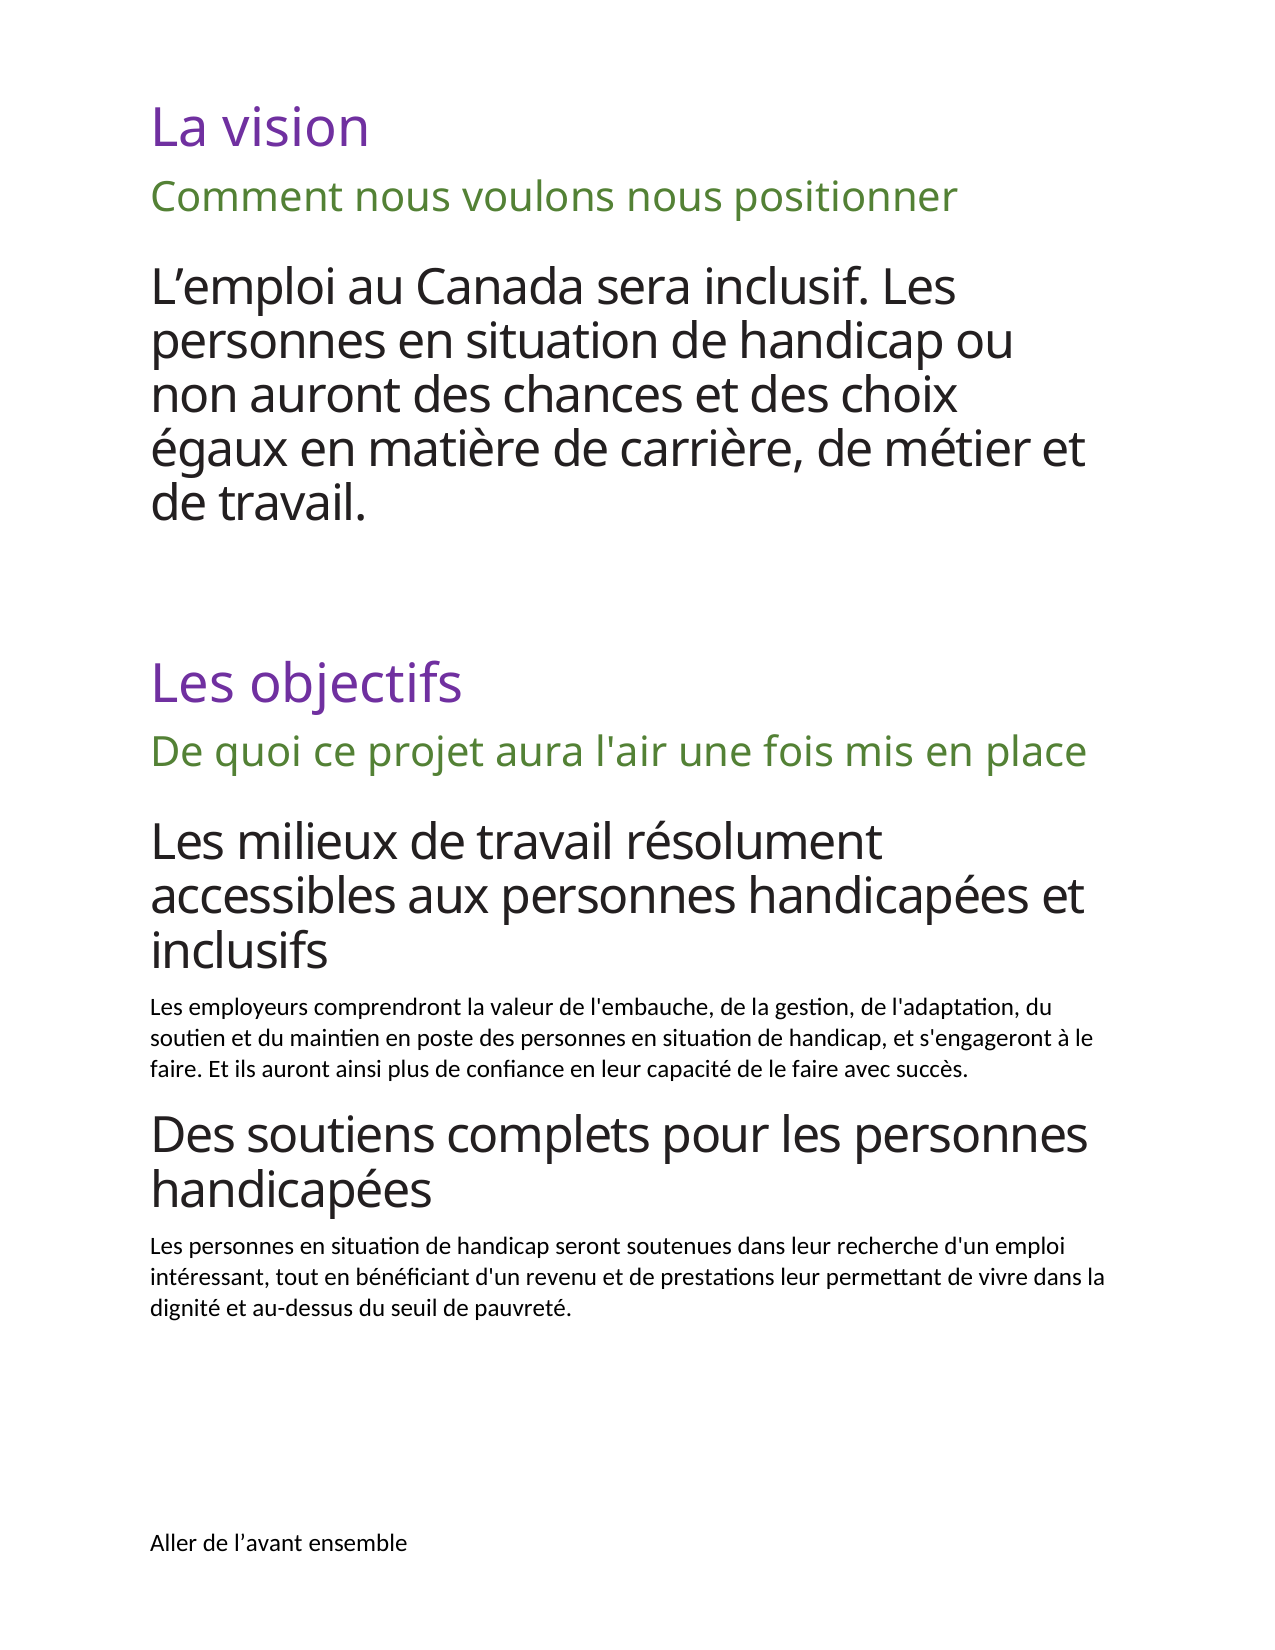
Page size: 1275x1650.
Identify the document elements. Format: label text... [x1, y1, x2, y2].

subtitle Comment nous voulons nous positionner [150, 166, 1125, 223]
text L’emploi au Canada sera inclusif. Les personnes en situation de handicap ou non auront des chances et des choix égaux en matière de carrière, de métier et de travail. [150, 261, 1093, 532]
text Des soutiens complets pour les personnes handicapées [150, 1109, 1093, 1218]
subtitle De quoi ce projet aura l'air une fois mis en place [150, 722, 1125, 779]
text Les employeurs comprendront la valeur de l'embauche, de la gestion, de l'adaptation, du soutien et du maintien en poste des personnes en situation de handicap, et s'engageront à le faire. Et ils auront ainsi plus de confiance en leur capacité de le faire avec succès. [150, 991, 1125, 1084]
subtitle La vision [150, 88, 1125, 162]
subtitle Les objectifs [150, 644, 1125, 718]
text Les personnes en situation de handicap seront soutenues dans leur recherche d'un emploi intéressant, tout en bénéficiant d'un revenu et de prestations leur permettant de vivre dans la dignité et au-dessus du seuil de pauvreté. [150, 1230, 1125, 1323]
text Les milieux de travail résolument accessibles aux personnes handicapées et inclusifs [150, 816, 1093, 979]
